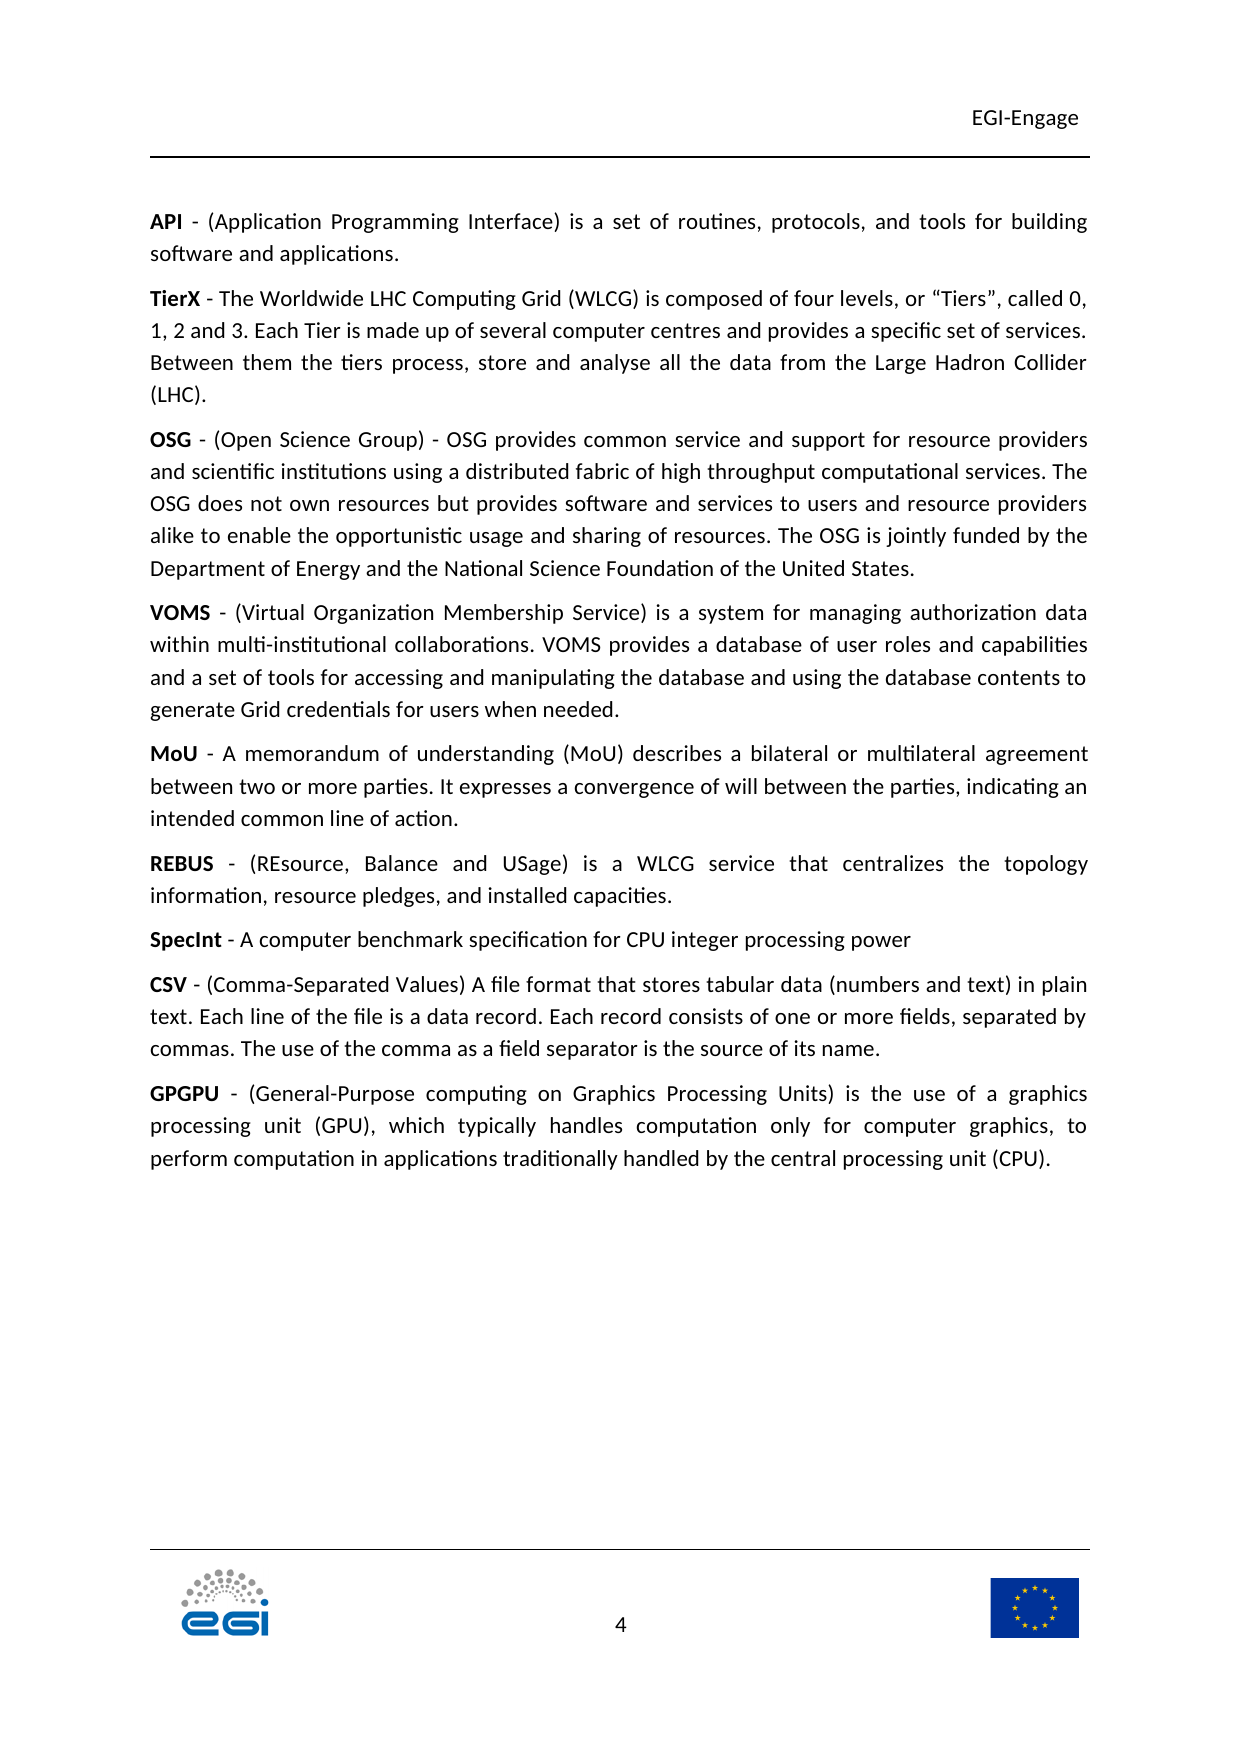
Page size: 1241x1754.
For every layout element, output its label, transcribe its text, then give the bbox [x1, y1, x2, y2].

text TierX - The Worldwide LHC Computing Grid (WLCG) is composed of four levels, or “Tiers”, called 0, 1, 2 and 3. Each Tier is made up of several computer centres and provides a specific set of services. Between them the tiers process, store and analyse all the data from the Large Hadron Collider (LHC). [150, 284, 1090, 408]
picture [161, 1567, 287, 1638]
text REBUS - (REsource, Balance and USage) is a WLCG service that centralizes the topology information, resource pledges, and installed capacities. [150, 849, 1090, 909]
text GPGPU - (General-Purpose computing on Graphics Processing Units) is the use of a graphics processing unit (GPU), which typically handles computation only for computer graphics, to perform computation in applications traditionally handled by the central processing unit (CPU). [150, 1079, 1090, 1172]
text OSG - (Open Science Group) - OSG provides common service and support for resource providers and scientific institutions using a distributed fabric of high throughput computational services. The OSG does not own resources but provides software and services to users and resource providers alike to enable the opportunistic usage and sharing of resources. The OSG is jointly funded by the Department of Energy and the National Science Foundation of the United States. [150, 425, 1090, 582]
picture [990, 1578, 1079, 1638]
text VOMS - (Virtual Organization Membership Service) is a system for managing authorization data within multi-institutional collaborations. VOMS provides a database of user roles and capabilities and a set of tools for accessing and manipulating the database and using the database contents to generate Grid credentials for users when needed. [150, 598, 1090, 723]
text SpecInt - A computer benchmark specification for CPU integer processing power [150, 926, 1090, 953]
text CSV - (Comma-Separated Values) A file format that stores tabular data (numbers and text) in plain text. Each line of the file is a data record. Each record consists of one or more fields, separated by commas. The use of the comma as a field separator is the source of its name. [150, 970, 1090, 1063]
text MoU - A memorandum of understanding (MoU) describes a bilateral or multilateral agreement between two or more parties. It expresses a convergence of will between the parties, indicating an intended common line of action. [150, 739, 1090, 832]
text API - (Application Programming Interface) is a set of routines, protocols, and tools for building software and applications. [150, 207, 1090, 267]
